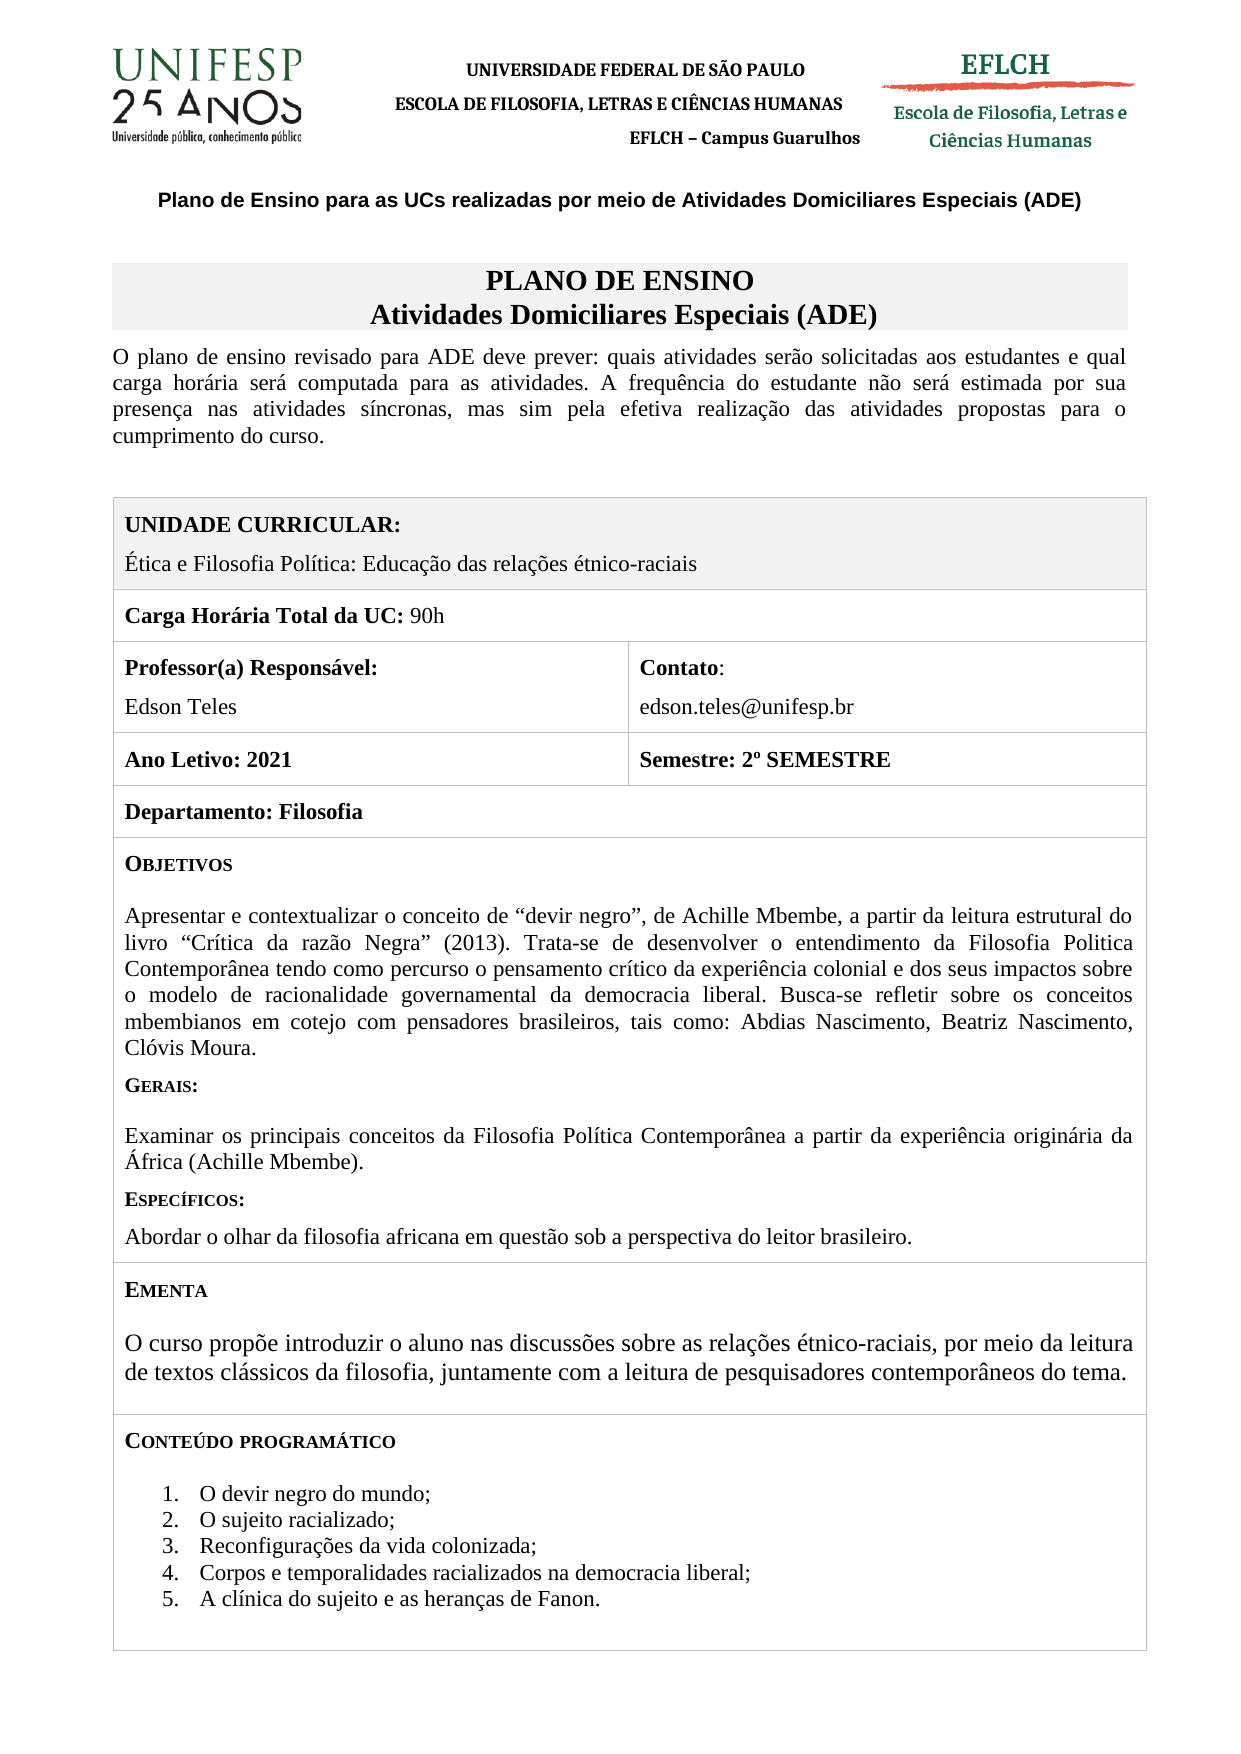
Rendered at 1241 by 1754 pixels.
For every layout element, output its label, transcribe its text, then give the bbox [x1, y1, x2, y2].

table_cell Departamento: Filosofia [114, 786, 1146, 837]
picture [875, 39, 1139, 158]
table_header UNIDADE CURRICULAR: Ética e Filosofia Política: Educação das relações étnico-raciais [114, 498, 1146, 588]
table_cell Objetivos Apresentar e contextualizar o conceito de “devir negro”, de Achille Mbembe, a partir da leitura estrutural do livro “Crítica da razão Negra” (2013). Trata-se de desenvolver o entendimento da Filosofia Politica Contemporânea tendo como percurso o pensamento crítico da experiência colonial e dos seus impactos sobre o modelo de racionalidade governamental da democracia liberal. Busca-se refletir sobre os conceitos mbembianos em cotejo com pensadores brasileiros, tais como: Abdias Nascimento, Beatriz Nascimento, Clóvis Moura. Gerais: Examinar os principais conceitos da Filosofia Política Contemporânea a partir da experiência originária da África (Achille Mbembe). Específicos: Abordar o olhar da filosofia africana em questão sob a perspectiva do leitor brasileiro. [114, 838, 1146, 1262]
table_cell Ementa O curso propõe introduzir o aluno nas discussões sobre as relações étnico-raciais, por meio da leitura de textos clássicos da filosofia, juntamente com a leitura de pesquisadores contemporâneos do tema. [114, 1263, 1146, 1414]
table_cell Contato: edson.teles@unifesp.br [629, 642, 1146, 732]
picture [112, 48, 302, 144]
table_cell Professor(a) Responsável: Edson Teles [114, 642, 628, 732]
table_cell Ano Letivo: 2021 [114, 733, 628, 784]
text Atividades Domiciliares Especiais (ADE) [112, 297, 1128, 330]
text O plano de ensino revisado para ADE deve prever: quais atividades serão solicitadas aos estudantes e qual carga horária será computada para as atividades. A frequência do estudante não será estimada por sua presença nas atividades síncronas, mas sim pela efetiva realização das atividades propostas para o cumprimento do curso. [112, 343, 1128, 448]
text PLANO DE ENSINO [112, 263, 1128, 297]
table_cell Conteúdo programático O devir negro do mundo; O sujeito racializado; Reconfigurações da vida colonizada; Corpos e temporalidades racializados na democracia liberal; A clínica do sujeito e as heranças de Fanon. [114, 1415, 1146, 1650]
table_cell Semestre: 2º SEMESTRE [629, 733, 1146, 784]
table_cell Carga Horária Total da UC: 90h [114, 590, 1146, 641]
